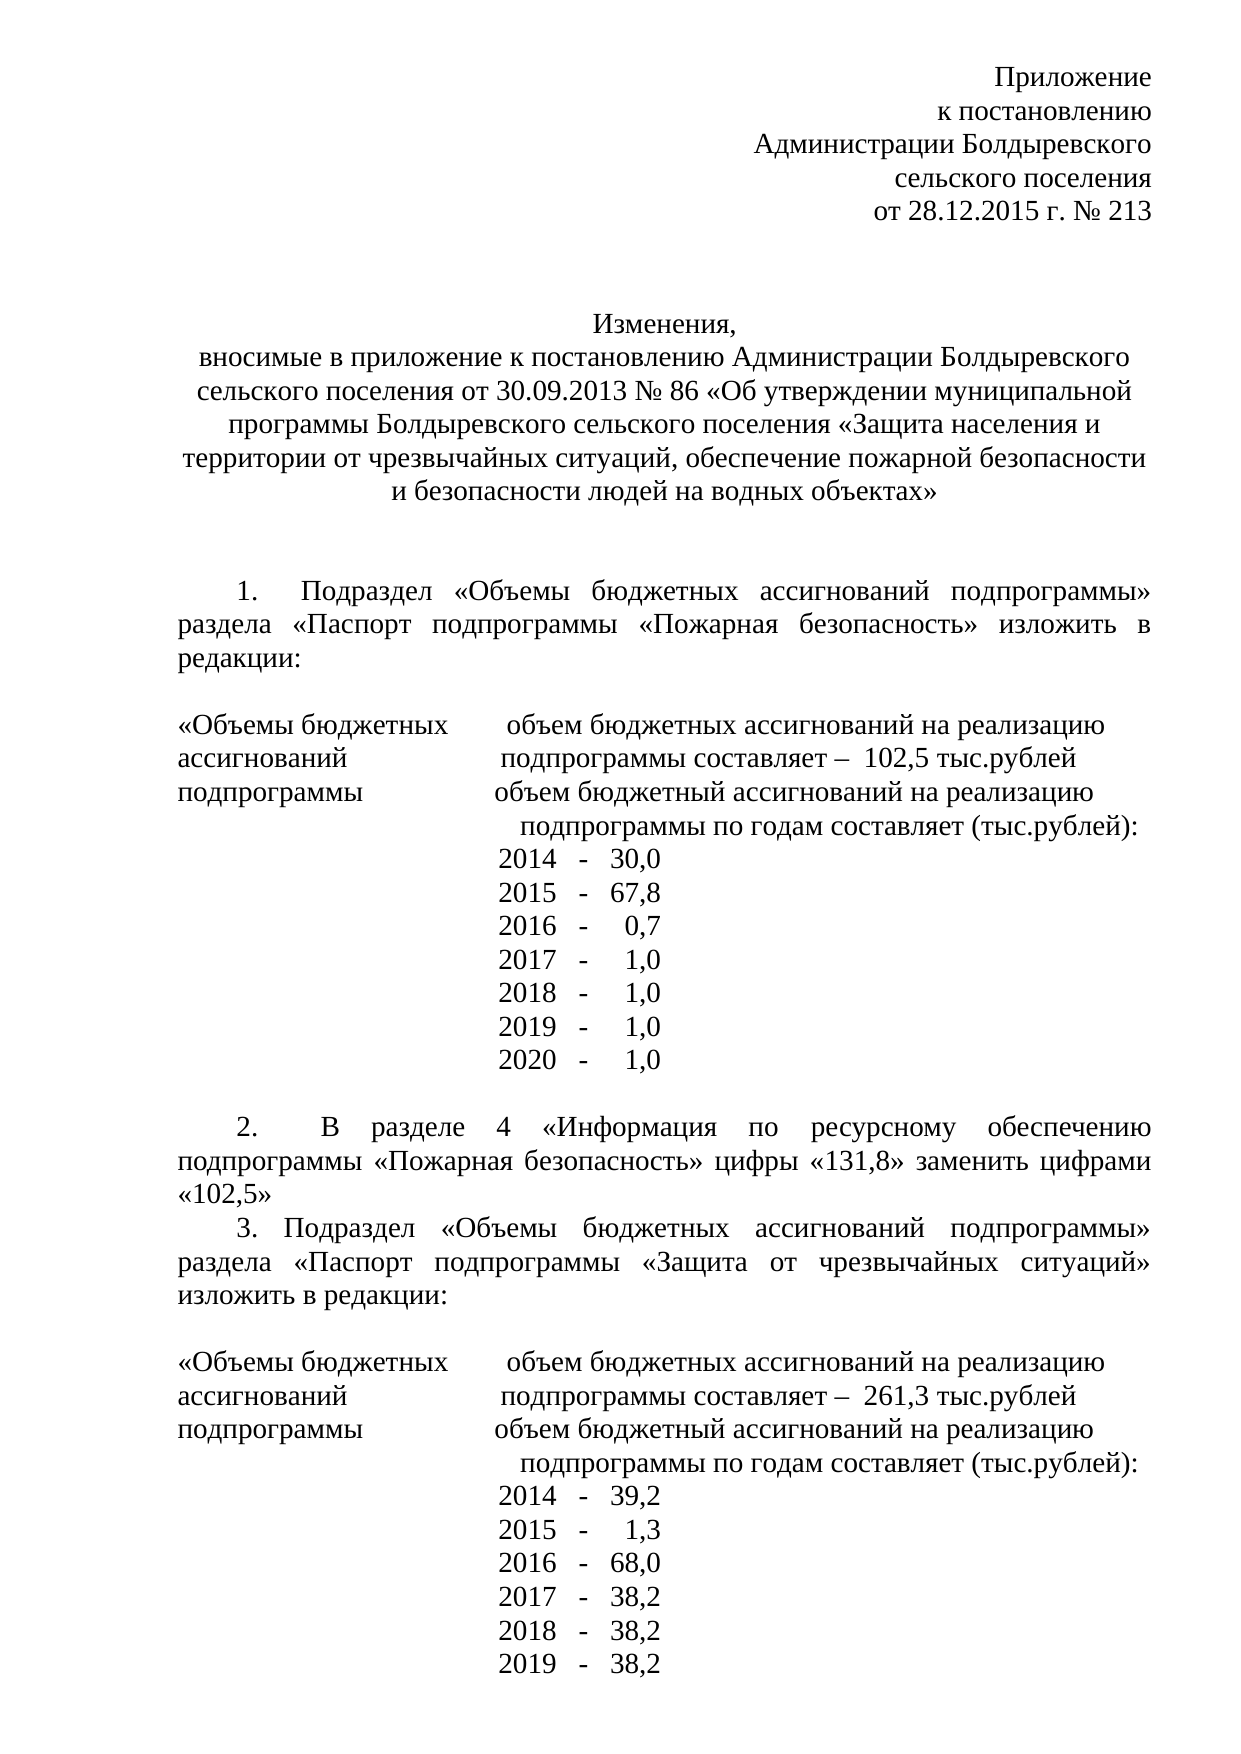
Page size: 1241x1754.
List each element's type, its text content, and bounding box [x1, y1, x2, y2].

text подпрограммы по годам составляет (тыс.рублей): [177, 1445, 1152, 1478]
text 2015 - 1,3 [177, 1512, 1152, 1546]
text «Объемы бюджетных объем бюджетных ассигнований на реализацию [177, 707, 1152, 741]
text от 28.12.2015 г. № 213 [177, 193, 1152, 227]
text 3. Подраздел «Объемы бюджетных ассигнований подпрограммы» раздела «Паспорт подпрограммы «Защита от чрезвычайных ситуаций» изложить в редакции: [177, 1210, 1152, 1311]
text Изменения, [177, 306, 1152, 339]
text вносимые в приложение к постановлению Администрации Болдыревского сельского поселения от 30.09.2013 № 86 «Об утверждении муниципальной программы Болдыревского сельского поселения «Защита населения и территории от чрезвычайных ситуаций, обеспечение пожарной безопасности и безопасности людей на водных объектах» [177, 339, 1152, 507]
text ассигнований подпрограммы составляет – 261,3 тыс.рублей [177, 1378, 1152, 1411]
text Приложение [177, 59, 1152, 93]
list 1. Подраздел «Объемы бюджетных ассигнований подпрограммы» раздела «Паспорт подпрограммы «Пожарная безопасность» изложить в редакции: [177, 573, 1152, 673]
text «Объемы бюджетных объем бюджетных ассигнований на реализацию [177, 1344, 1152, 1378]
text 2014 - 39,2 [177, 1478, 1152, 1512]
text 2014 - 30,0 [177, 841, 1152, 875]
text 2019 - 1,0 [177, 1009, 1152, 1042]
list 2. В разделе 4 «Информация по ресурсному обеспечению подпрограммы «Пожарная безопасность» цифры «131,8» заменить цифрами «102,5» [177, 1109, 1152, 1210]
text Администрации Болдыревского [177, 126, 1152, 160]
text 2019 - 38,2 [177, 1646, 1152, 1680]
text 2020 - 1,0 [177, 1042, 1152, 1076]
text 2015 - 67,8 [177, 875, 1152, 908]
text 2017 - 38,2 [177, 1579, 1152, 1613]
text 2016 - 68,0 [177, 1546, 1152, 1579]
text 2016 - 0,7 [177, 908, 1152, 942]
text 2018 - 38,2 [177, 1613, 1152, 1646]
text 2017 - 1,0 [177, 942, 1152, 975]
text к постановлению [177, 93, 1152, 126]
text подпрограммы объем бюджетный ассигнований на реализацию [177, 1411, 1152, 1445]
text сельского поселения [177, 160, 1152, 193]
text подпрограммы по годам составляет (тыс.рублей): [177, 808, 1152, 841]
text ассигнований подпрограммы составляет – 102,5 тыс.рублей [177, 741, 1152, 774]
text подпрограммы объем бюджетный ассигнований на реализацию [177, 774, 1152, 808]
text 2018 - 1,0 [177, 975, 1152, 1009]
